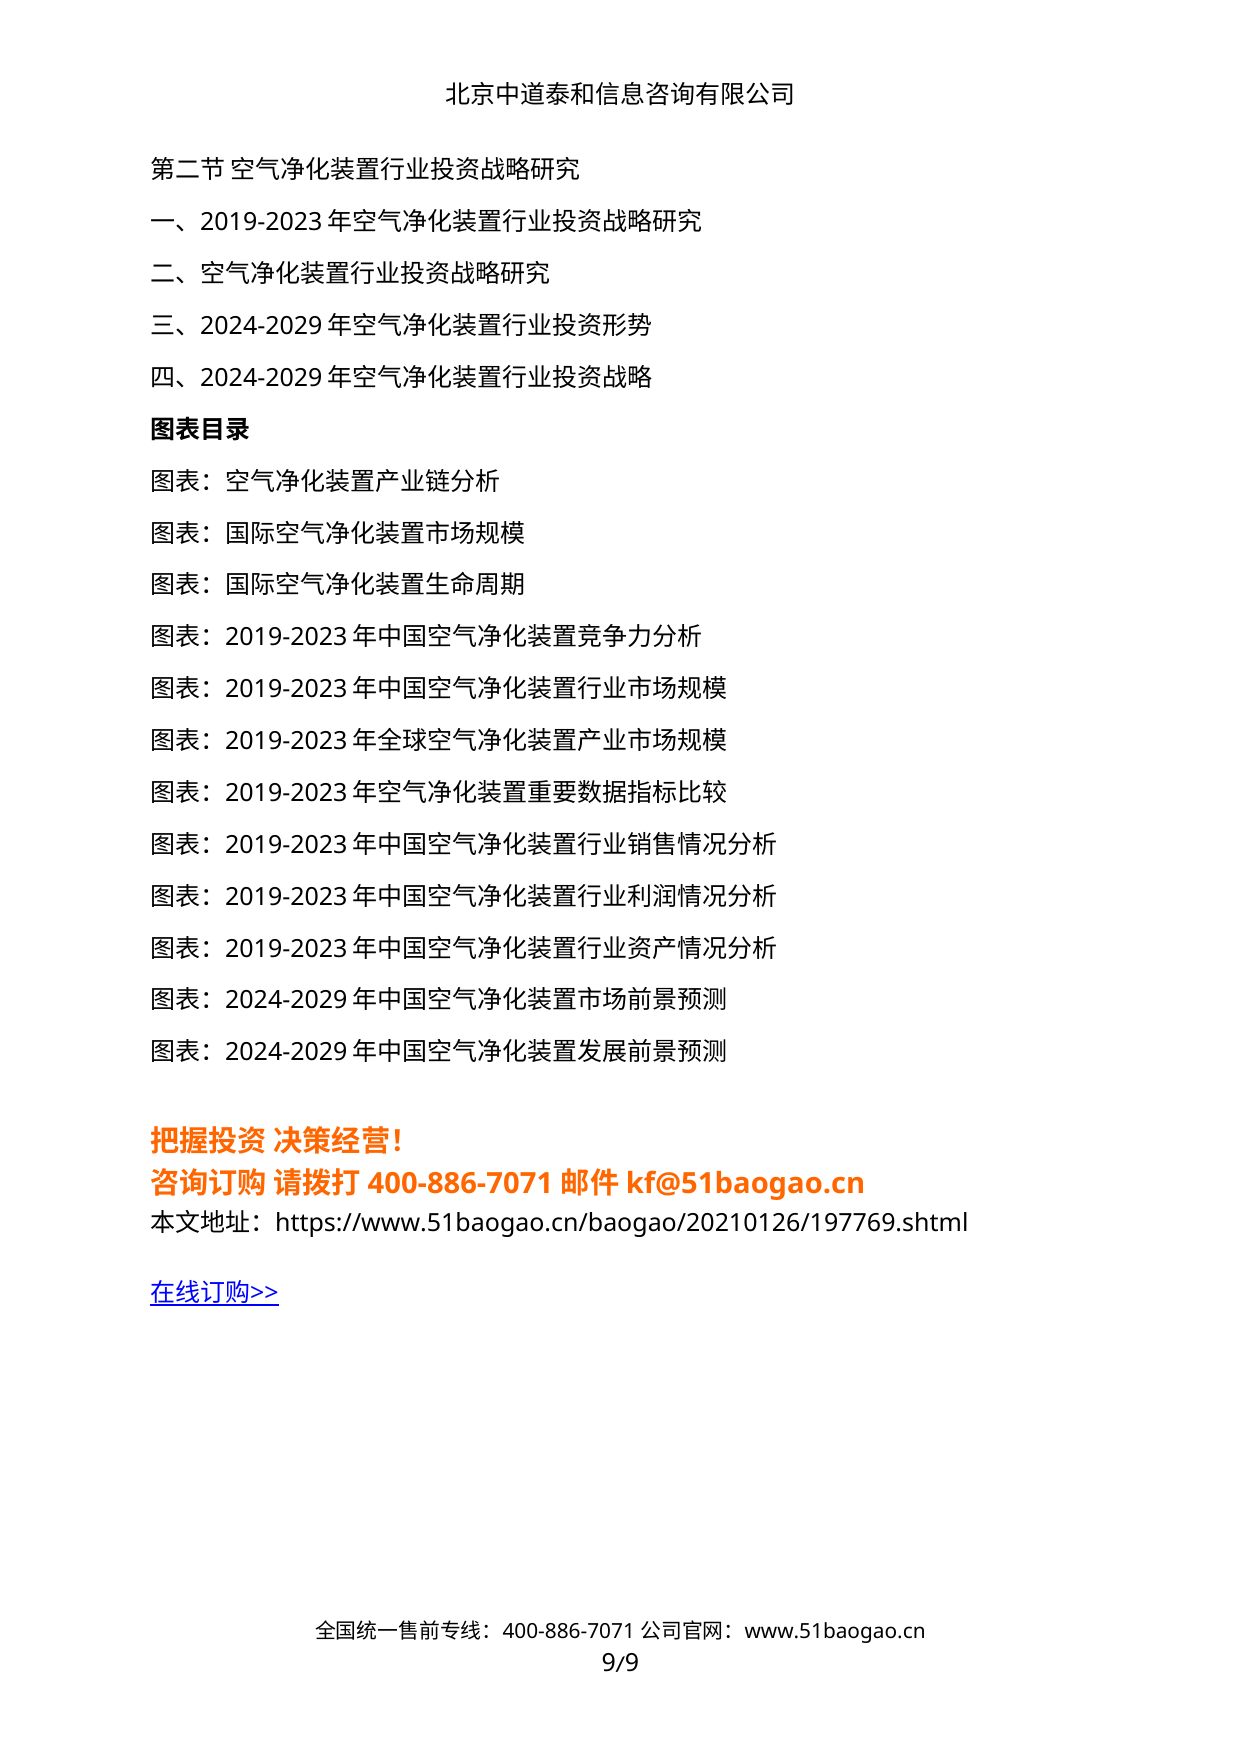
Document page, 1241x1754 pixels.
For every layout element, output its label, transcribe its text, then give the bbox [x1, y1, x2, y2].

text 四、2024-2029年空气净化装置行业投资战略 [150, 357, 1090, 394]
text 图表：2019-2023年中国空气净化装置行业资产情况分析 [150, 928, 1090, 964]
text 图表：2019-2023年中国空气净化装置竞争力分析 [150, 617, 1090, 653]
text 图表：2024-2029年中国空气净化装置发展前景预测 [150, 1032, 1090, 1068]
text 图表目录 [150, 409, 1090, 446]
text 图表：2019-2023年中国空气净化装置行业销售情况分析 [150, 824, 1090, 861]
text 图表：2019-2023年全球空气净化装置产业市场规模 [150, 721, 1090, 757]
text 图表：2019-2023年中国空气净化装置行业市场规模 [150, 669, 1090, 705]
text 图表：国际空气净化装置生命周期 [150, 565, 1090, 601]
text 第二节 空气净化装置行业投资战略研究 [150, 150, 1090, 186]
text 图表：2019-2023年中国空气净化装置行业利润情况分析 [150, 876, 1090, 912]
text 图表：2024-2029年中国空气净化装置市场前景预测 [150, 980, 1090, 1016]
text 图表：空气净化装置产业链分析 [150, 461, 1090, 497]
text 把握投资 决策经营！咨询订购 请拨打 400-886-7071 邮件 kf@51baogao.cn本文地址：https://www.51baogao.cn/baogao/20210126/197769.shtml [150, 1084, 1090, 1239]
text 图表：国际空气净化装置市场规模 [150, 513, 1090, 549]
text 三、2024-2029年空气净化装置行业投资形势 [150, 306, 1090, 342]
text 图表：2019-2023年空气净化装置重要数据指标比较 [150, 772, 1090, 809]
text 二、空气净化装置行业投资战略研究 [150, 254, 1090, 290]
text 一、2019-2023年空气净化装置行业投资战略研究 [150, 202, 1090, 238]
text 在线订购>> [150, 1239, 1090, 1309]
